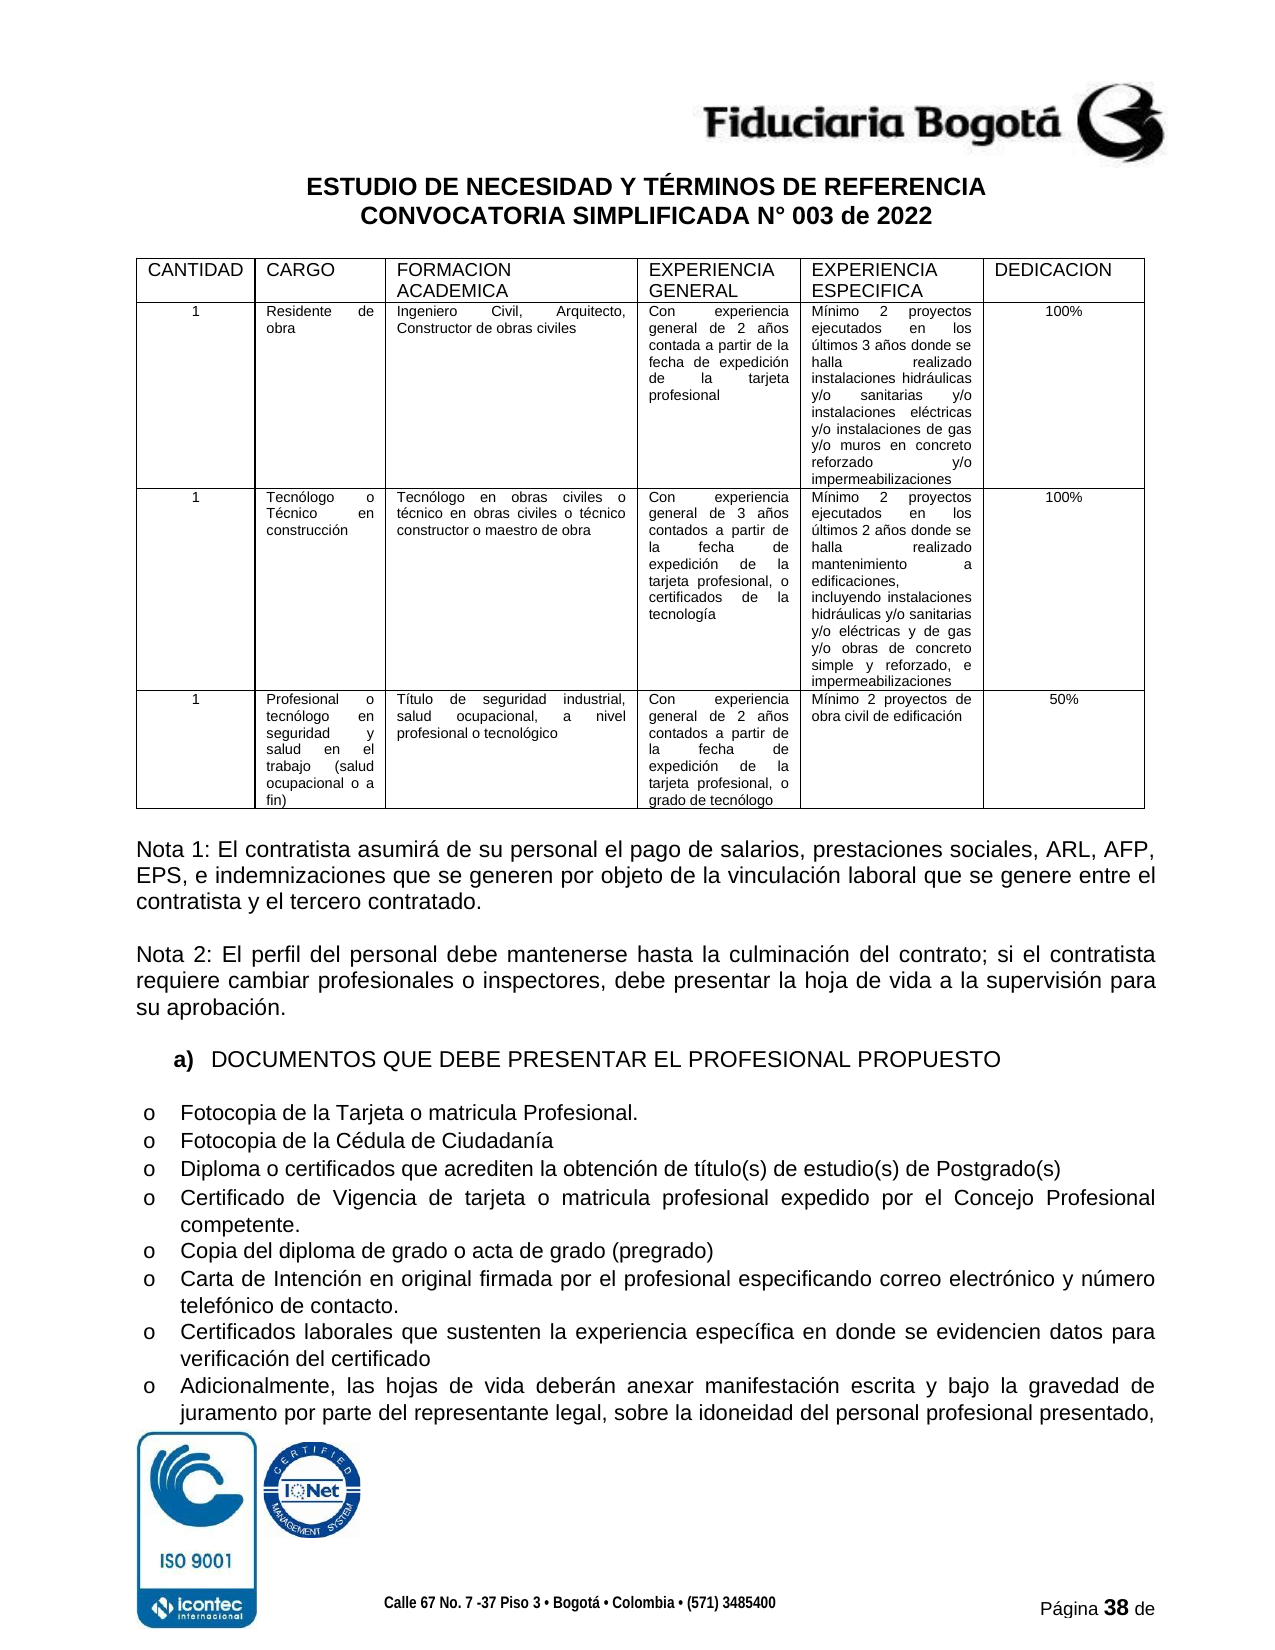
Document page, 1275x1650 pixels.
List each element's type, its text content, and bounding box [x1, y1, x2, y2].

table_cell Mínimo 2 proyectos de obra civil de edificación [801, 691, 983, 808]
table_cell Ingeniero Civil, Arquitecto, Constructor de obras civiles [386, 303, 637, 487]
table_cell Con experiencia general de 3 años contados a partir de la fecha de expedición de la tarjeta profesional, o certificados de la tecnología [638, 489, 800, 690]
table_cell Título de seguridad industrial, salud ocupacional, a nivel profesional o tecnológico [386, 691, 637, 808]
table_cell Mínimo 2 proyectos ejecutados en los últimos 3 años donde se halla realizado instalaciones hidráulicas y/o sanitarias y/o instalaciones eléctricas y/o instalaciones de gas y/o muros en concreto reforzado y/o impermeabilizaciones [801, 303, 983, 487]
table_header FORMACION ACADEMICA [386, 259, 637, 302]
table_cell Con experiencia general de 2 años contados a partir de la fecha de expedición de la tarjeta profesional, o grado de tecnólogo [638, 691, 800, 808]
list Fotocopia de la Tarjeta o matricula Profesional. [143, 1100, 1157, 1127]
table_cell Residente de obra [256, 303, 385, 487]
list DOCUMENTOS QUE DEBE PRESENTAR EL PROFESIONAL PROPUESTO [173, 1046, 1157, 1073]
list Carta de Intención en original firmada por el profesional especificando correo electrónico y número telefónico de contacto. [143, 1266, 1157, 1318]
table_header CARGO [256, 259, 385, 302]
text Nota 2: El perfil del personal debe mantenerse hasta la culminación del contrato; si el contratista requiere cambiar profesionales o inspectores, debe presentar la hoja de vida a la supervisión para su aprobación. [136, 941, 1157, 1020]
table_cell Con experiencia general de 2 años contada a partir de la fecha de expedición de la tarjeta profesional [638, 303, 800, 487]
table_cell Tecnólogo o Técnico en construcción [256, 489, 385, 690]
text Nota 1: El contratista asumirá de su personal el pago de salarios, prestaciones sociales, ARL, AFP, EPS, e indemnizaciones que se generen por objeto de la vinculación laboral que se genere entre el contratista y el tercero contratado. [136, 836, 1157, 914]
table_cell 1 [137, 303, 254, 487]
table_cell Tecnólogo en obras civiles o técnico en obras civiles o técnico constructor o maestro de obra [386, 489, 637, 690]
table_header EXPERIENCIA ESPECIFICA [801, 259, 983, 302]
table_cell 1 [137, 691, 254, 808]
picture [263, 1442, 361, 1538]
list Copia del diploma de grado o acta de grado (pregrado) [143, 1238, 1157, 1265]
table_cell 50% [984, 691, 1144, 808]
table_cell 100% [984, 489, 1144, 690]
picture [692, 81, 1168, 168]
table_cell Profesional o tecnólogo en seguridad y salud en el trabajo (salud ocupacional o a fin) [256, 691, 385, 808]
table_header DEDICACION [984, 259, 1144, 302]
table_cell Mínimo 2 proyectos ejecutados en los últimos 2 años donde se halla realizado mantenimiento a edificaciones, incluyendo instalaciones hidráulicas y/o sanitarias y/o eléctricas y de gas y/o obras de concreto simple y reforzado, e impermeabilizaciones [801, 489, 983, 690]
table_header CANTIDAD [137, 259, 254, 302]
list Diploma o certificados que acrediten la obtención de título(s) de estudio(s) de Postgrado(s) [143, 1156, 1157, 1183]
table_cell 1 [137, 489, 254, 690]
picture [135, 1429, 258, 1629]
list Certificados laborales que sustenten la experiencia específica en donde se evidencien datos para verificación del certificado [143, 1319, 1157, 1372]
list Certificado de Vigencia de tarjeta o matricula profesional expedido por el Concejo Profesional competente. [143, 1184, 1157, 1237]
table_cell 100% [984, 303, 1144, 487]
list Fotocopia de la Cédula de Ciudadanía [143, 1128, 1157, 1155]
table_header EXPERIENCIA GENERAL [638, 259, 800, 302]
